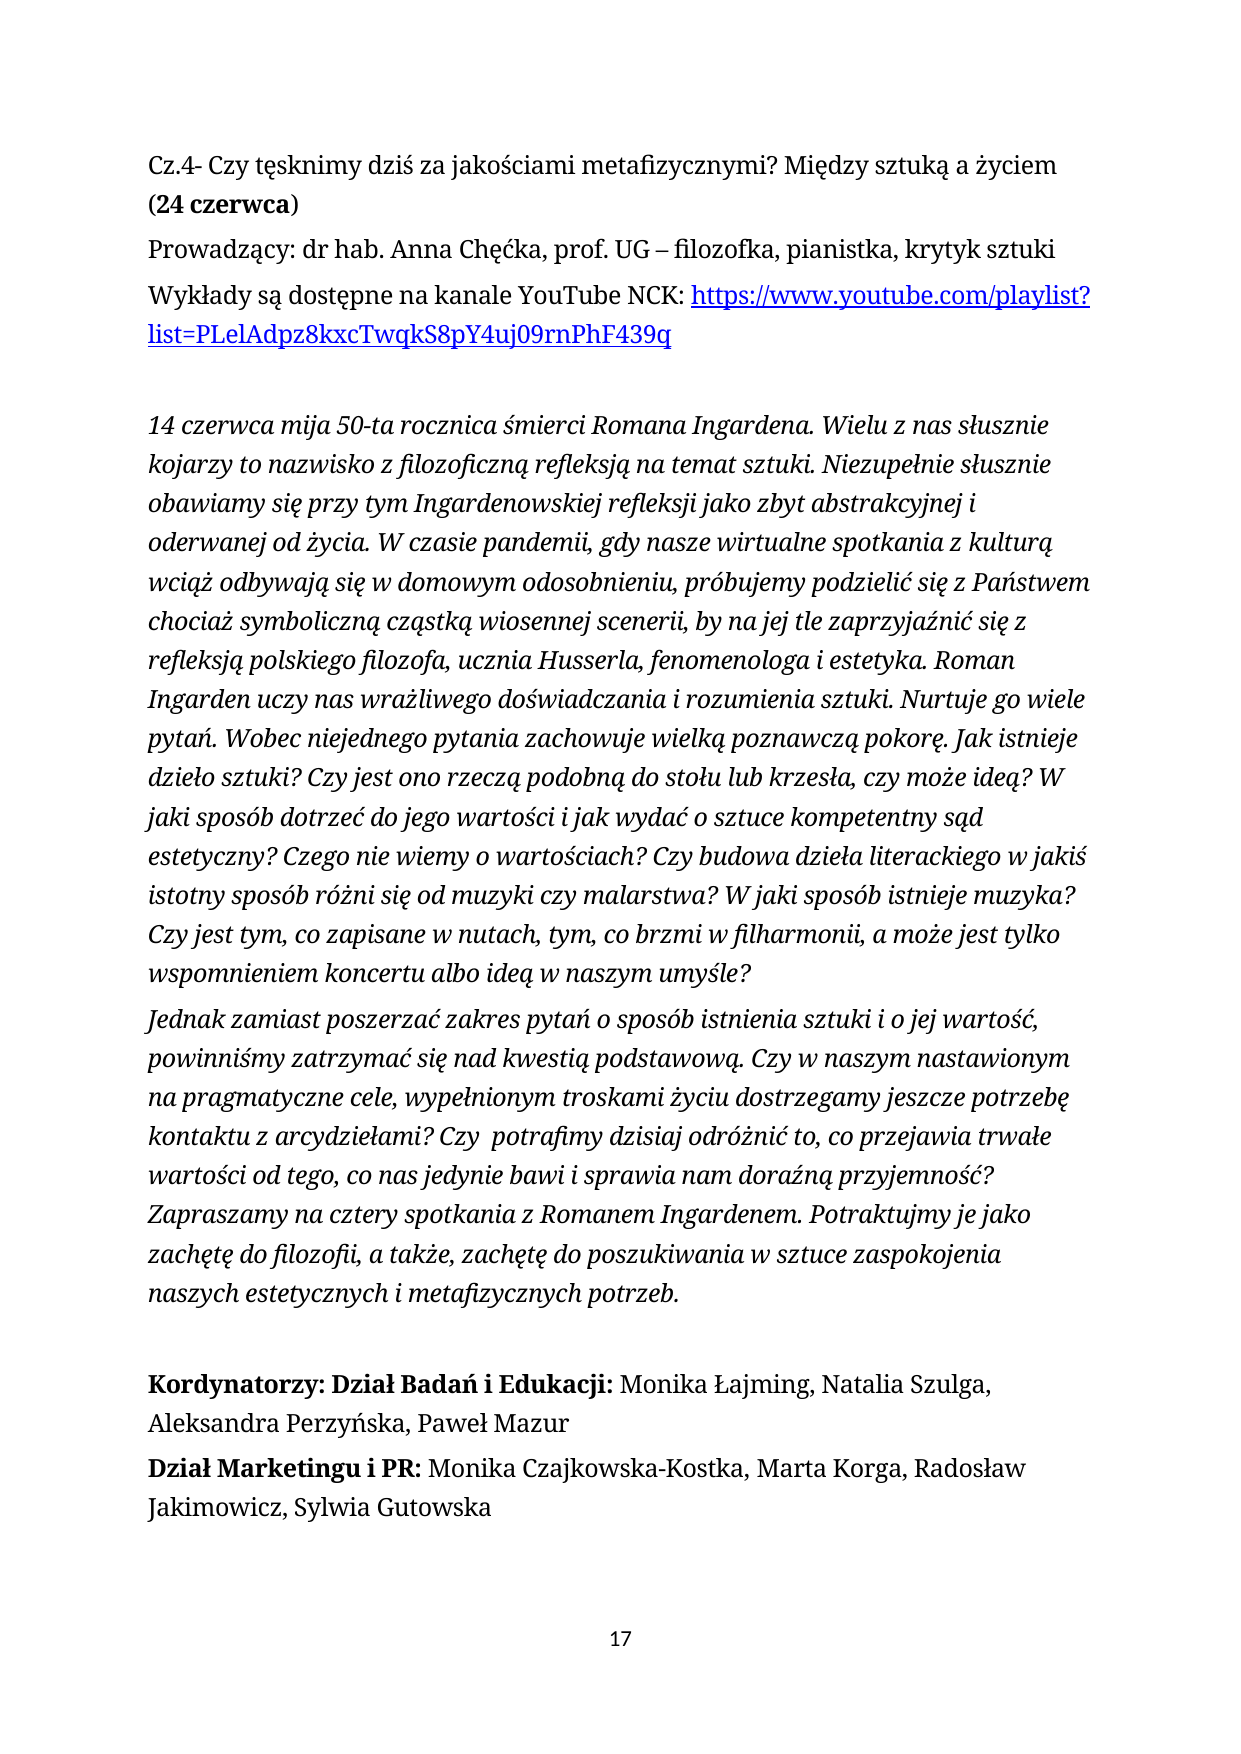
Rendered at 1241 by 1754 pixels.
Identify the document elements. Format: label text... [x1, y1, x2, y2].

text Cz.4- Czy tęsknimy dziś za jakościami metafizycznymi? Między sztuką a życiem (24 czerwca) [148, 148, 1093, 221]
text Dział Marketingu i PR: Monika Czajkowska-Kostka, Marta Korga, Radosław Jakimowicz, Sylwia Gutowska [148, 1451, 1093, 1524]
text Jednak zamiast poszerzać zakres pytań o sposób istnienia sztuki i o jej wartość, powinniśmy zatrzymać się nad kwestią podstawową. Czy w naszym nastawionym na pragmatyczne cele, wypełnionym troskami życiu dostrzegamy jeszcze potrzebę kontaktu z arcydziełami? Czy potrafimy dzisiaj odróżnić to, co przejawia trwałe wartości od tego, co nas jedynie bawi i sprawia nam doraźną przyjemność? Zapraszamy na cztery spotkania z Romanem Ingardenem. Potraktujmy je jako zachętę do filozofii, a także, zachętę do poszukiwania w sztuce zaspokojenia naszych estetycznych i metafizycznych potrzeb. [148, 1001, 1093, 1309]
text 14 czerwca mija 50-ta rocznica śmierci Romana Ingardena. Wielu z nas słusznie kojarzy to nazwisko z filozoficzną refleksją na temat sztuki. Niezupełnie słusznie obawiamy się przy tym Ingardenowskiej refleksji jako zbyt abstrakcyjnej i oderwanej od życia. W czasie pandemii, gdy nasze wirtualne spotkania z kulturą wciąż odbywają się w domowym odosobnieniu, próbujemy podzielić się z Państwem chociaż symboliczną cząstką wiosennej scenerii, by na jej tle zaprzyjaźnić się z refleksją polskiego filozofa, ucznia Husserla, fenomenologa i estetyka. Roman Ingarden uczy nas wrażliwego doświadczania i rozumienia sztuki. Nurtuje go wiele pytań. Wobec niejednego pytania zachowuje wielką poznawczą pokorę. Jak istnieje dzieło sztuki? Czy jest ono rzeczą podobną do stołu lub krzesła, czy może ideą? W jaki sposób dotrzeć do jego wartości i jak wydać o sztuce kompetentny sąd estetyczny? Czego nie wiemy o wartościach? Czy budowa dzieła literackiego w jakiś istotny sposób różni się od muzyki czy malarstwa? W jaki sposób istnieje muzyka? Czy jest tym, co zapisane w nutach, tym, co brzmi w filharmonii, a może jest tylko wspomnieniem koncertu albo ideą w naszym umyśle? [148, 408, 1093, 990]
text Prowadzący: dr hab. Anna Chęćka, prof. UG – filozofka, pianistka, krytyk sztuki [148, 232, 1093, 266]
text Kordynatorzy: Dział Badań i Edukacji: Monika Łajming, Natalia Szulga, Aleksandra Perzyńska, Paweł Mazur [148, 1366, 1093, 1439]
text Wykłady są dostępne na kanale YouTube NCK: https://www.youtube.com/playlist?list=PLelAdpz8kxcTwqkS8pY4uj09rnPhF439q [148, 278, 1093, 351]
